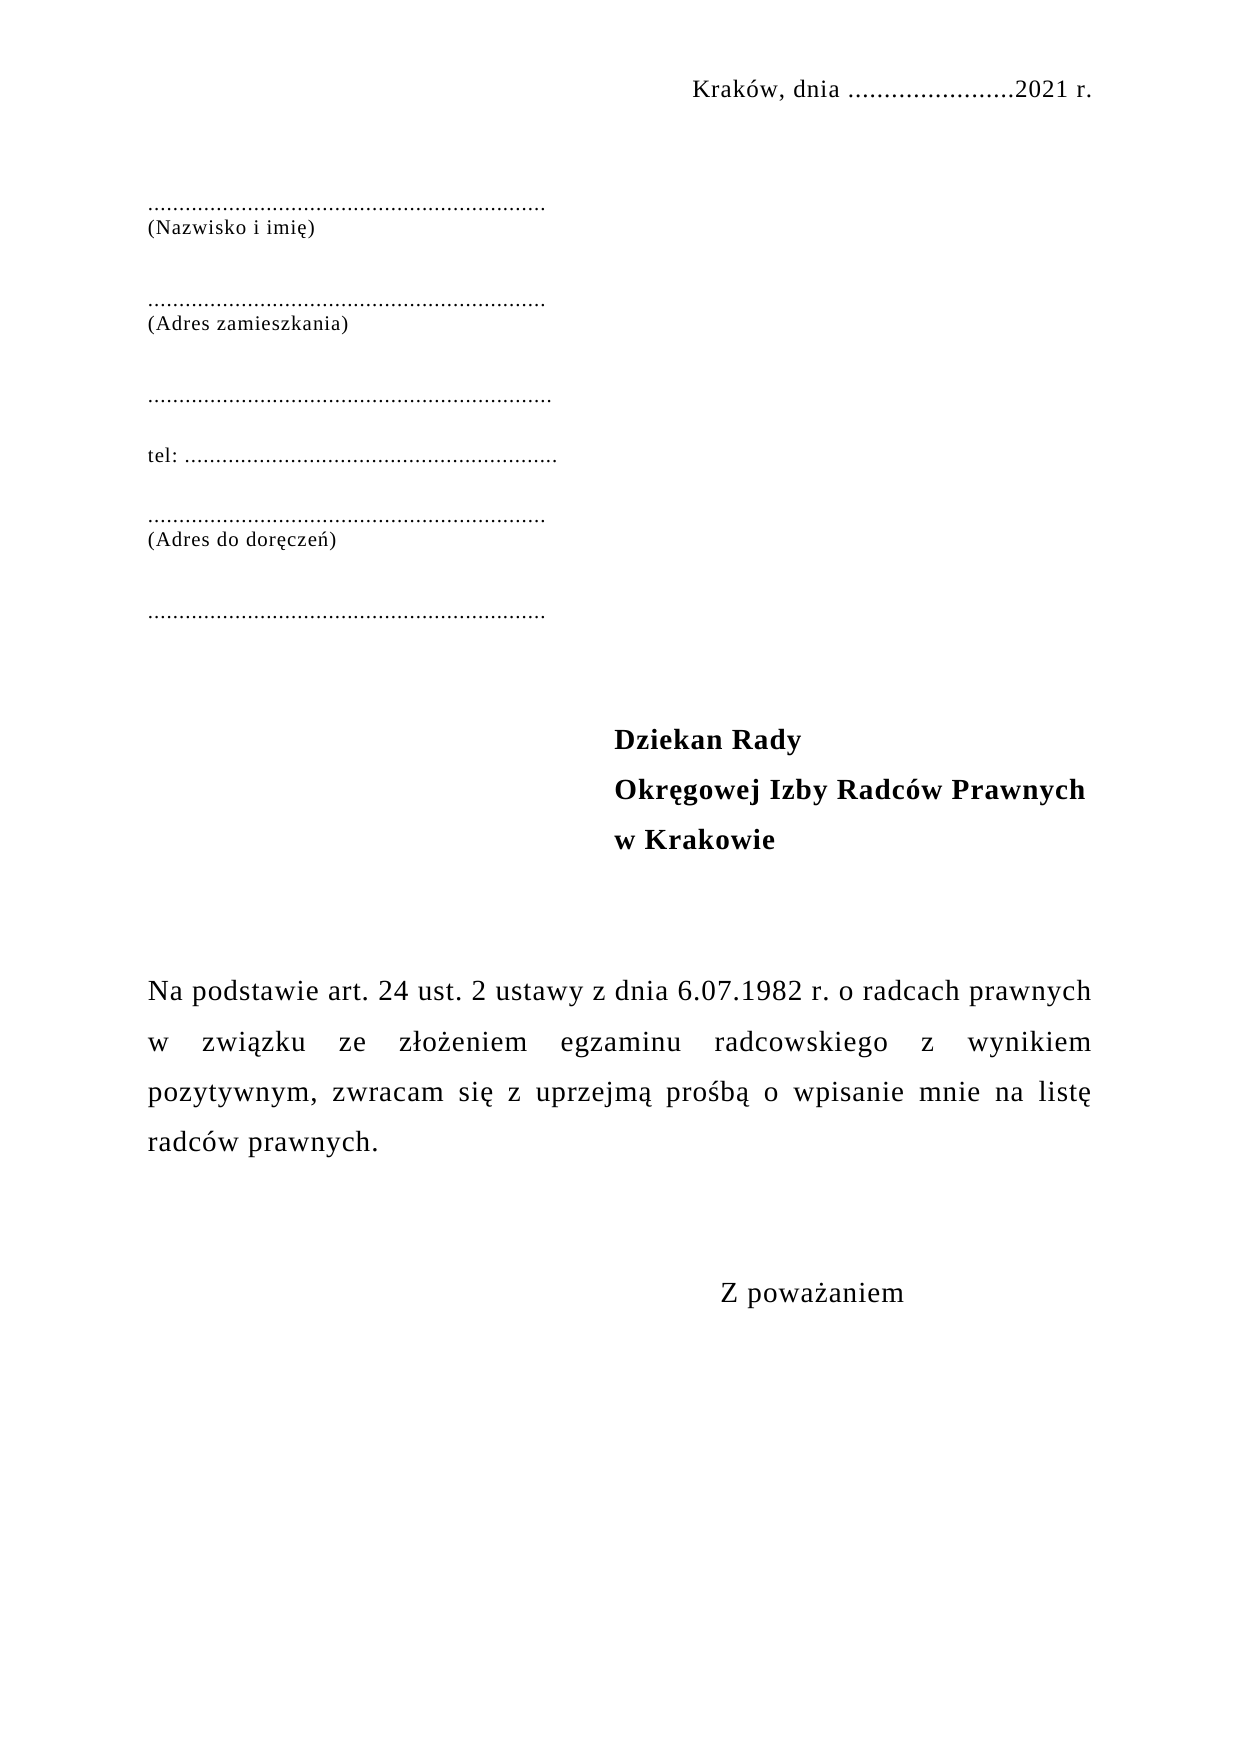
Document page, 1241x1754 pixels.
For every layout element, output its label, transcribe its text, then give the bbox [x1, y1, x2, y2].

text ................................................................ [148, 503, 1093, 527]
text Okręgowej Izby Radców Prawnych [614, 772, 1093, 806]
text ................................................................ [148, 287, 1093, 311]
text w Krakowie [614, 822, 1093, 856]
text ................................................................ [148, 191, 1093, 215]
text Z poważaniem [532, 1275, 1093, 1309]
text ................................................................. [148, 383, 1093, 407]
text (Adres zamieszkania) [148, 311, 1093, 335]
text (Adres do doręczeń) [148, 527, 1093, 551]
text Dziekan Rady [614, 722, 1093, 755]
text Na podstawie art. 24 ust. 2 ustawy z dnia 6.07.1982 r. o radcach prawnych w związku ze złożeniem egzaminu radcowskiego z wynikiem pozytywnym, zwracam się z uprzejmą prośbą o wpisanie mnie na listę radców prawnych. [148, 973, 1093, 1158]
text (Nazwisko i imię) [148, 215, 1093, 239]
text ................................................................ [148, 599, 1093, 623]
text tel: ............................................................ [148, 443, 1093, 467]
